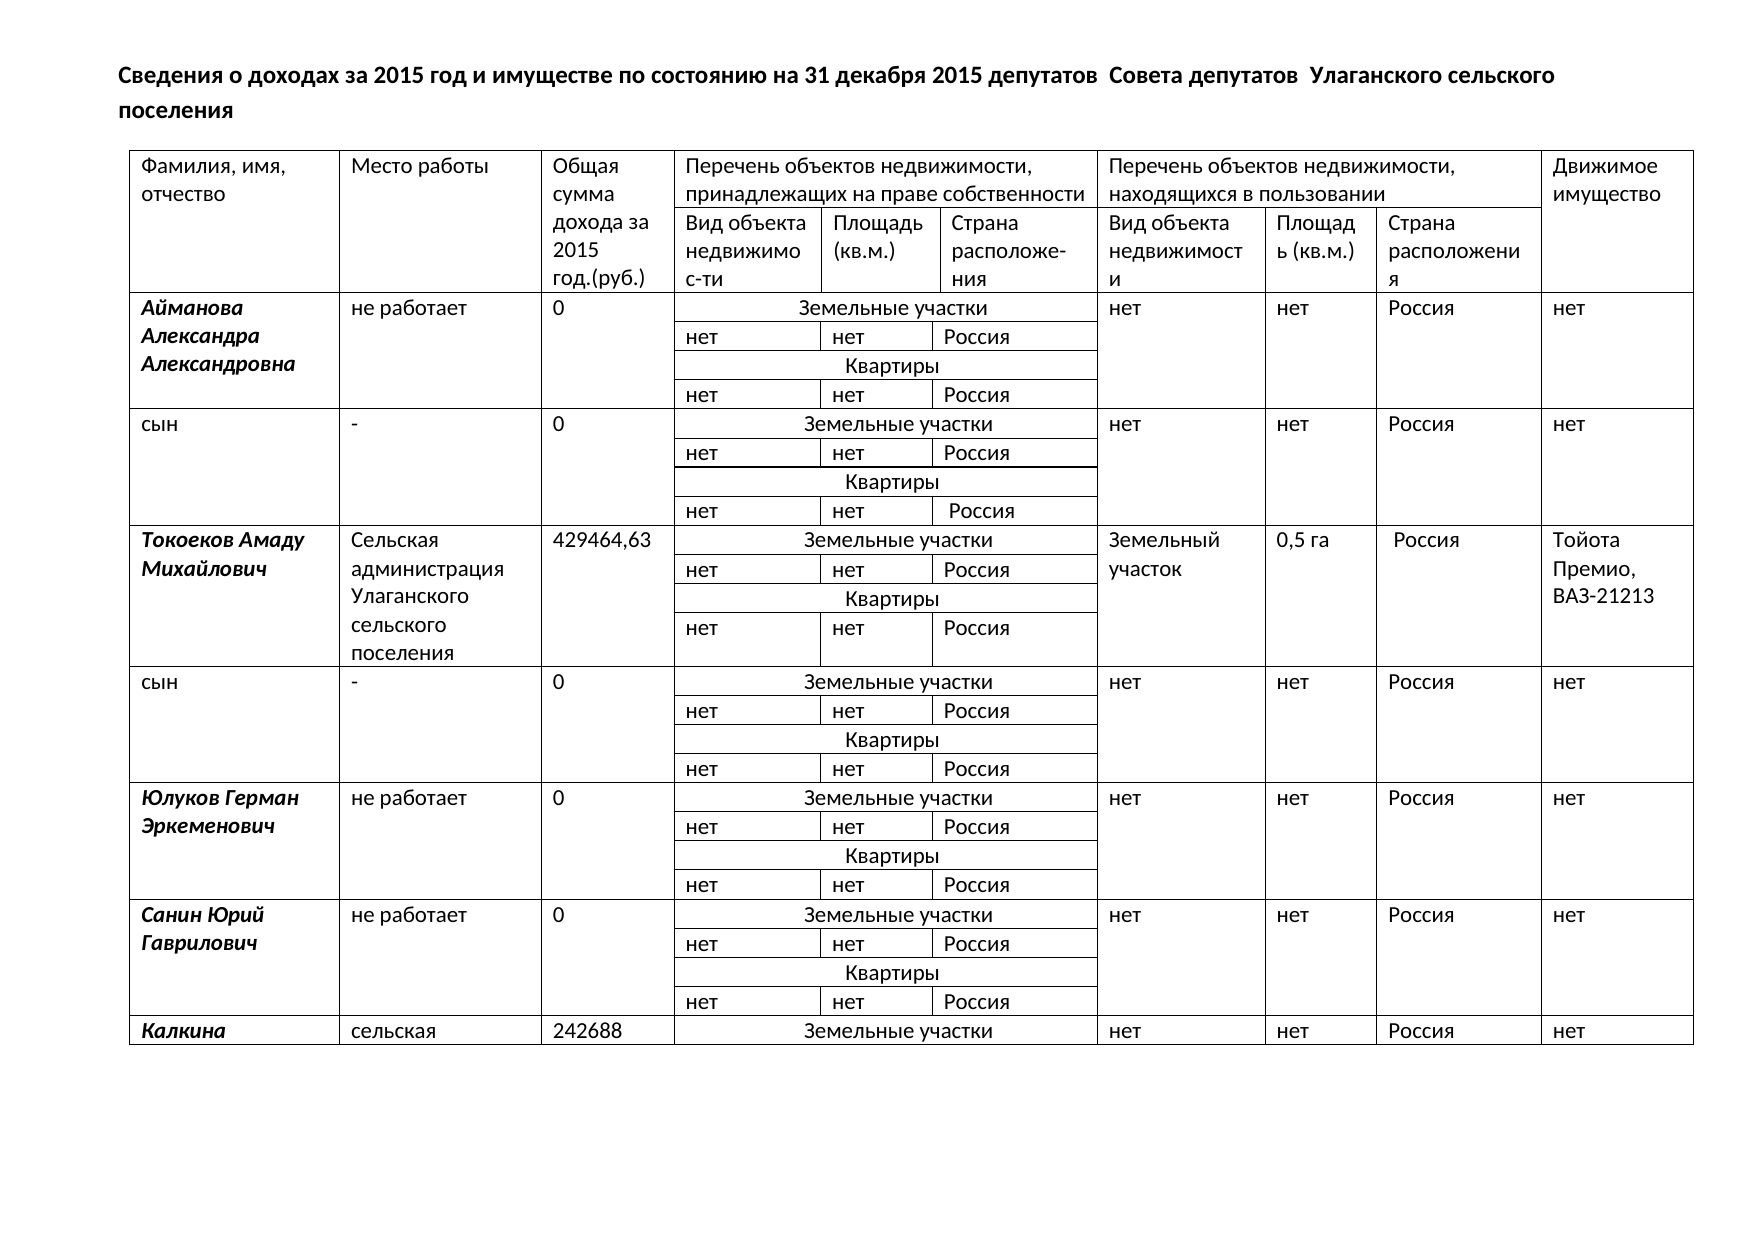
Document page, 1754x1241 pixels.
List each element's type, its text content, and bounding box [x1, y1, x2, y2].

table_cell Земельные участки [675, 1016, 1097, 1044]
table_cell Земельный участок [1098, 526, 1265, 666]
table_cell Россия [933, 380, 1097, 408]
table_cell нет [821, 322, 932, 350]
table_cell нет [675, 555, 820, 583]
table_header Место работы [340, 151, 541, 292]
table_cell нет [821, 555, 932, 583]
table_cell Земельные участки [675, 783, 1097, 811]
table_cell нет [1098, 409, 1265, 524]
table_cell нет [675, 987, 820, 1015]
table_cell Квартиры [675, 351, 1097, 379]
table_cell 0 [542, 409, 674, 524]
table_cell сын [130, 667, 339, 782]
table_cell Россия [933, 439, 1097, 466]
table_cell Квартиры [675, 468, 1097, 496]
table_cell нет [821, 812, 932, 840]
table_cell 0,5 га [1266, 526, 1376, 666]
table_header Перечень объектов недвижимости, находящихся в пользовании [1098, 151, 1541, 207]
table_cell нет [1098, 1016, 1265, 1044]
table_cell нет [821, 870, 932, 899]
table_cell Россия [1377, 900, 1541, 1015]
table_cell Квартиры [675, 584, 1097, 612]
table_cell 0 [542, 900, 674, 1015]
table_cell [130, 1016, 339, 1044]
table_cell нет [821, 439, 932, 466]
table_cell Санин Юрий Гаврилович [130, 900, 339, 1015]
table_cell Россия [1377, 526, 1541, 666]
table_cell Токоеков Амаду Михайлович [130, 526, 339, 666]
table_cell Россия [933, 555, 1097, 583]
table_cell нет [821, 613, 932, 666]
table_cell Земельные участки [675, 667, 1097, 695]
table_cell нет [1542, 1016, 1693, 1044]
table_cell нет [675, 322, 820, 350]
table_cell нет [821, 987, 932, 1015]
table_cell Юлуков Герман Эркеменович [130, 783, 339, 899]
table_header Движимое имущество [1542, 151, 1693, 292]
table_cell Квартиры [675, 725, 1097, 753]
table_cell Тойота Премио, ВАЗ-21213 [1542, 526, 1693, 666]
table_cell Вид объекта недвижимос-ти [675, 208, 821, 292]
table_cell нет [675, 696, 820, 724]
table_cell нет [1266, 900, 1376, 1015]
table_header Перечень объектов недвижимости, принадлежащих на праве собственности [675, 151, 1097, 207]
table_cell нет [675, 754, 820, 782]
table_cell Земельные участки [675, 900, 1097, 928]
table_cell Россия [1377, 1016, 1541, 1044]
table_cell нет [1266, 667, 1376, 782]
table_cell нет [821, 380, 932, 408]
table_cell 0 [542, 783, 674, 899]
table_cell нет [1098, 293, 1265, 408]
table_cell нет [1542, 900, 1693, 1015]
table_cell нет [1542, 293, 1693, 408]
table_cell Земельные участки [675, 293, 1097, 321]
table_cell нет [675, 380, 820, 408]
table_cell нет [1098, 900, 1265, 1015]
table_cell нет [821, 497, 932, 524]
table_cell - [340, 409, 541, 524]
table_cell нет [1266, 293, 1376, 408]
table_cell нет [1266, 409, 1376, 524]
table_cell 0 [542, 293, 674, 408]
table_cell 0 [542, 667, 674, 782]
table_cell не работает [340, 783, 541, 899]
table_cell не работает [340, 293, 541, 408]
table_cell 242688 [542, 1016, 674, 1044]
table_cell Россия [933, 322, 1097, 350]
table_cell Россия [933, 929, 1097, 957]
table_cell нет [675, 870, 820, 899]
table_cell нет [675, 929, 820, 957]
table_cell Страна расположения [1377, 208, 1541, 292]
table_cell нет [1266, 783, 1376, 899]
table_cell нет [675, 497, 820, 524]
table_cell нет [821, 754, 932, 782]
table_cell нет [675, 812, 820, 840]
table_cell нет [1098, 783, 1265, 899]
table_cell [340, 1016, 541, 1044]
table_cell нет [1098, 667, 1265, 782]
table_cell Квартиры [675, 841, 1097, 869]
table_cell - [340, 667, 541, 782]
table_cell Айманова Александра Александровна [130, 293, 339, 408]
table_cell Вид объекта недвижимости [1098, 208, 1265, 292]
table_cell Россия [933, 812, 1097, 840]
table_cell не работает [340, 900, 541, 1015]
table_cell Земельные участки [675, 409, 1097, 437]
table_cell Площадь (кв.м.) [822, 208, 940, 292]
table_cell Площадь (кв.м.) [1266, 208, 1376, 292]
table_cell Россия [933, 870, 1097, 899]
table_cell Сельская администрация Улаганского сельского поселения [340, 526, 541, 666]
table_cell Страна расположе-ния [941, 208, 1097, 292]
table_cell Россия [1377, 783, 1541, 899]
table_cell Россия [933, 987, 1097, 1015]
table_header Общая сумма дохода за 2015 год.(руб.) [542, 151, 674, 292]
table_cell нет [1542, 783, 1693, 899]
table_cell нет [821, 696, 932, 724]
table_cell нет [675, 439, 820, 466]
table_cell нет [1542, 409, 1693, 524]
table_cell Россия [933, 754, 1097, 782]
table_cell нет [1542, 667, 1693, 782]
table_cell нет [675, 613, 820, 666]
table_cell Россия [1377, 409, 1541, 524]
table_cell нет [1266, 1016, 1376, 1044]
text Сведения о доходах за 2015 год и имуществе по состоянию на 31 декабря 2015 депутатов Совета депутатов Улаганского сельского поселения [118, 59, 1636, 124]
table_cell Россия [933, 696, 1097, 724]
table_cell нет [821, 929, 932, 957]
table_header Фамилия, имя, отчество [130, 151, 339, 292]
table_cell сын [130, 409, 339, 524]
table_cell Россия [1377, 293, 1541, 408]
table_cell Россия [933, 613, 1097, 666]
table_cell Россия [1377, 667, 1541, 782]
table_cell Квартиры [675, 958, 1097, 986]
table_cell 429464,63 [542, 526, 674, 666]
table_cell Россия [933, 497, 1097, 524]
table_cell Земельные участки [675, 526, 1097, 554]
